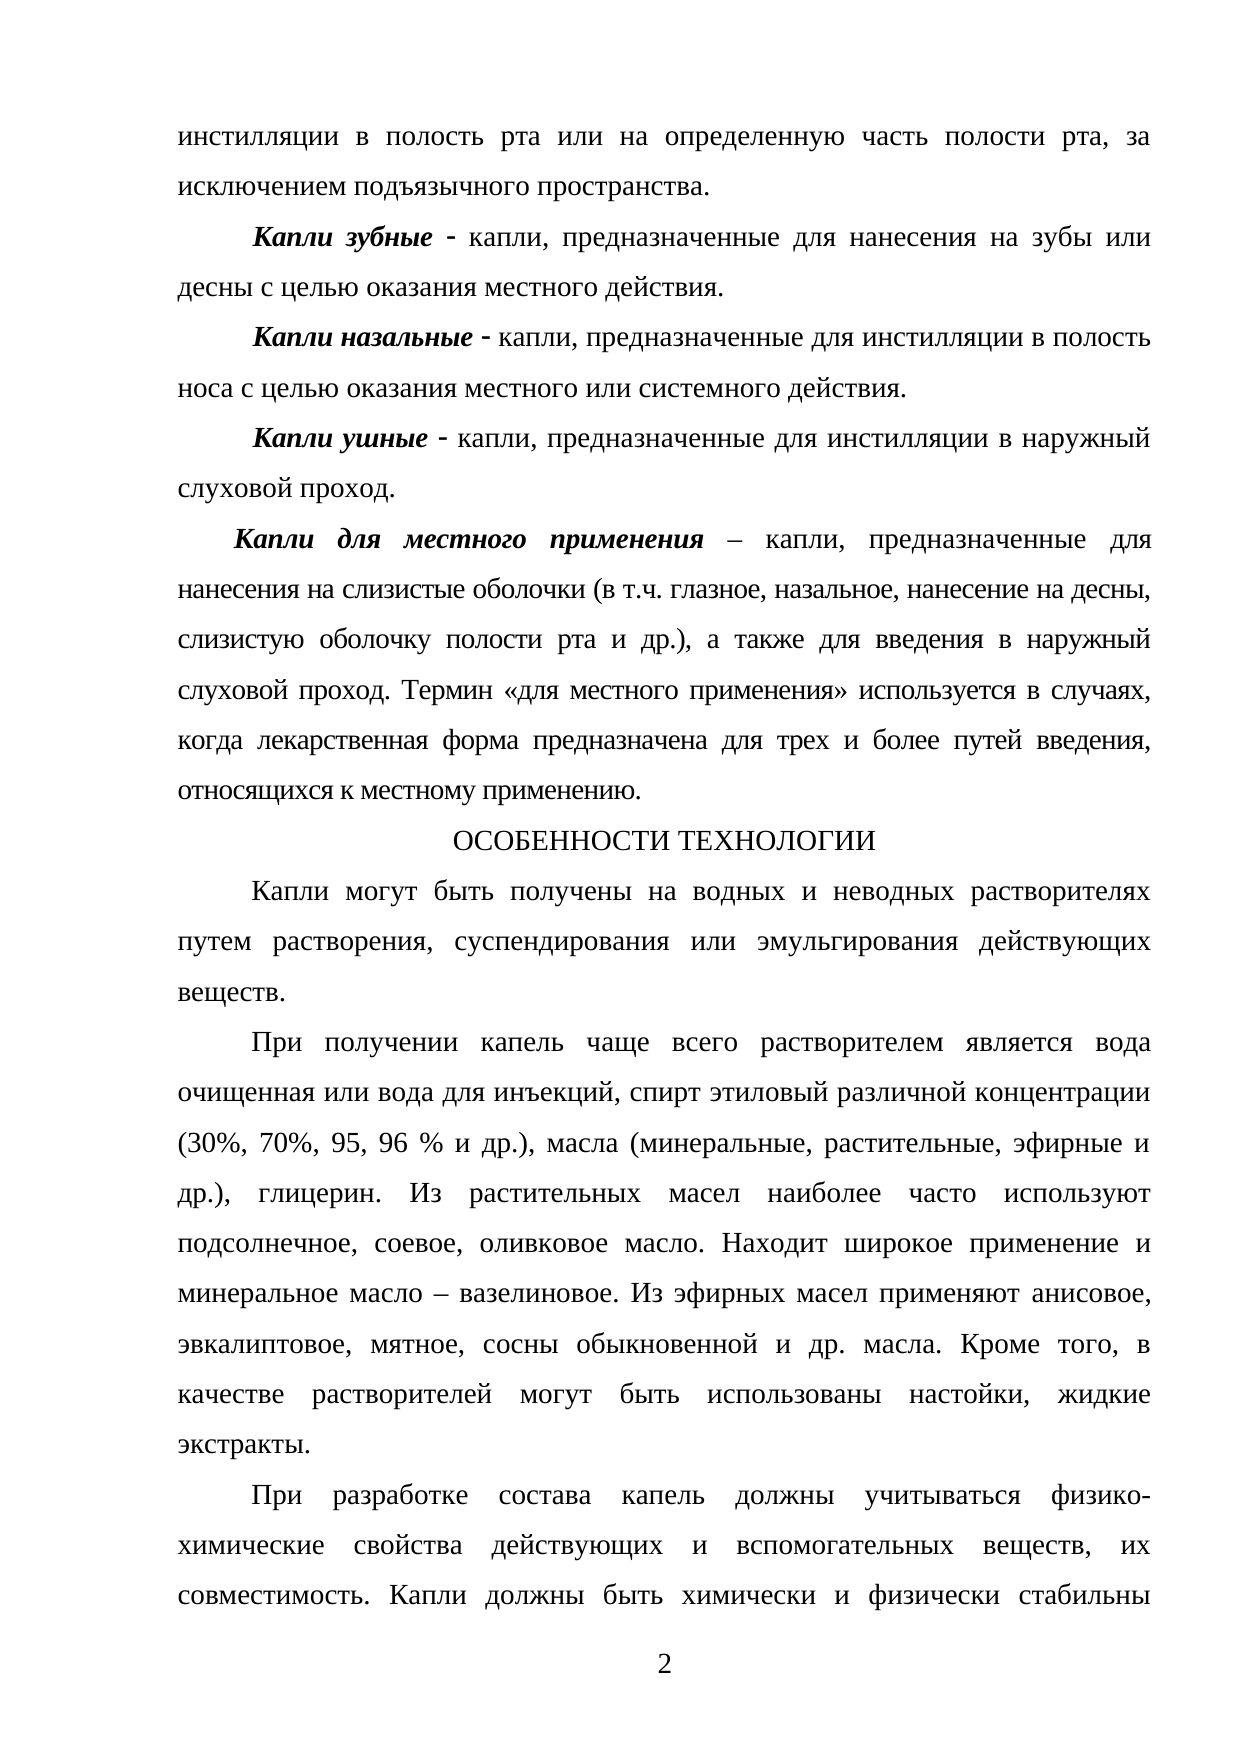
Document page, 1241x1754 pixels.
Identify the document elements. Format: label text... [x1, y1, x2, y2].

text ОСОБЕННОСТИ ТЕХНОЛОГИИ [177, 823, 1152, 856]
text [177, 118, 1152, 202]
text Капли ушные капли, предназначенные для инстилляции в наружный слуховой проход. [177, 420, 1152, 504]
text Капли назальные капли, предназначенные для инстилляции в полость носа с целью оказания местного или системного действия. [177, 319, 1152, 403]
text При получении капель чаще всего растворителем является вода очищенная или вода для инъекций, спирт этиловый различной концентрации (30%, 70%, 95, 96 % и др.), масла (минеральные, растительные, эфирные и др.), глицерин. Из растительных масел наиболее часто используют подсолнечное, соевое, оливковое масло. Находит широкое применение и минеральное масло – вазелиновое. Из эфирных масел применяют анисовое, эвкалиптовое, мятное, сосны обыкновенной и др. масла. Кроме того, в качестве растворителей могут быть использованы настойки, жидкие экстракты. [177, 1024, 1152, 1460]
text Капли могут быть получены на водных и неводных растворителях путем растворения, суспендирования или эмульгирования действующих веществ. [177, 873, 1152, 1007]
text Капли для местного применения – капли, предназначенные для нанесения на слизистые оболочки (в т.ч. глазное, назальное, нанесение на десны, слизистую оболочку полости рта и др.), а также для введения в наружный слуховой проход. Термин «для местного применения» используется в случаях, когда лекарственная форма предназначена для трех и более путей введения, относящихся к местному применению. [177, 521, 1152, 806]
text Капли зубные капли, предназначенные для нанесения на зубы или десны с целью оказания местного действия. [177, 219, 1152, 303]
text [177, 1477, 1152, 1611]
